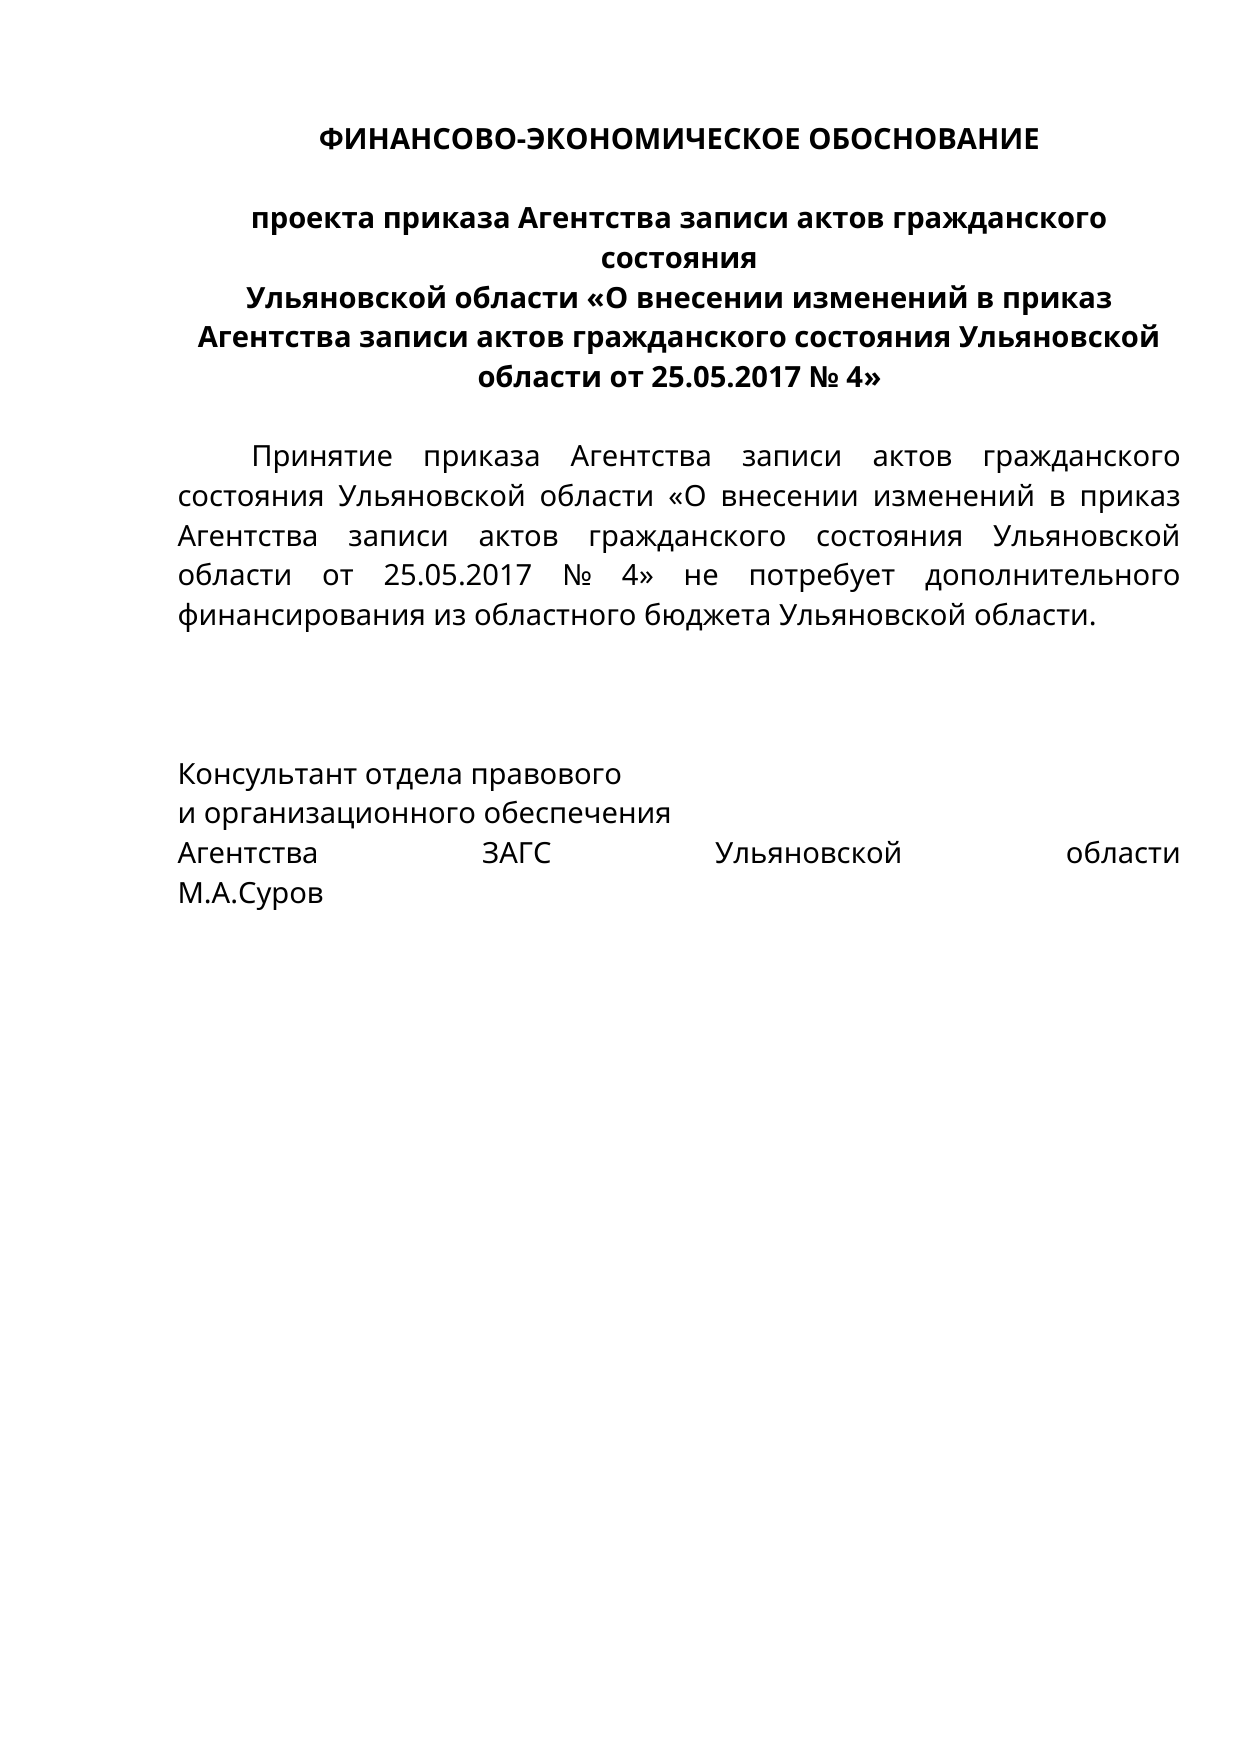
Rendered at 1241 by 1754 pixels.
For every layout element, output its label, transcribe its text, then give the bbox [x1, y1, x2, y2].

text ФИНАНСОВО-ЭКОНОМИЧЕСКОЕ ОБОСНОВАНИЕ [177, 118, 1181, 158]
text и организационного обеспечения [177, 793, 1181, 832]
text проекта приказа Агентства записи актов гражданского состояния [177, 197, 1181, 277]
text Принятие приказа Агентства записи актов гражданского состояния Ульяновской области «О внесении изменений в приказ Агентства записи актов гражданского состояния Ульяновской области от 25.05.2017 № 4» не потребует дополнительного финансирования из областного бюджета Ульяновской области. [177, 436, 1181, 634]
text Агентства ЗАГС Ульяновской области М.А.Суров [177, 832, 1181, 912]
text Ульяновской области «О внесении изменений в приказ Агентства записи актов гражданского состояния Ульяновской области от 25.05.2017 № 4» [177, 277, 1181, 396]
text Консультант отдела правового [177, 753, 1181, 793]
